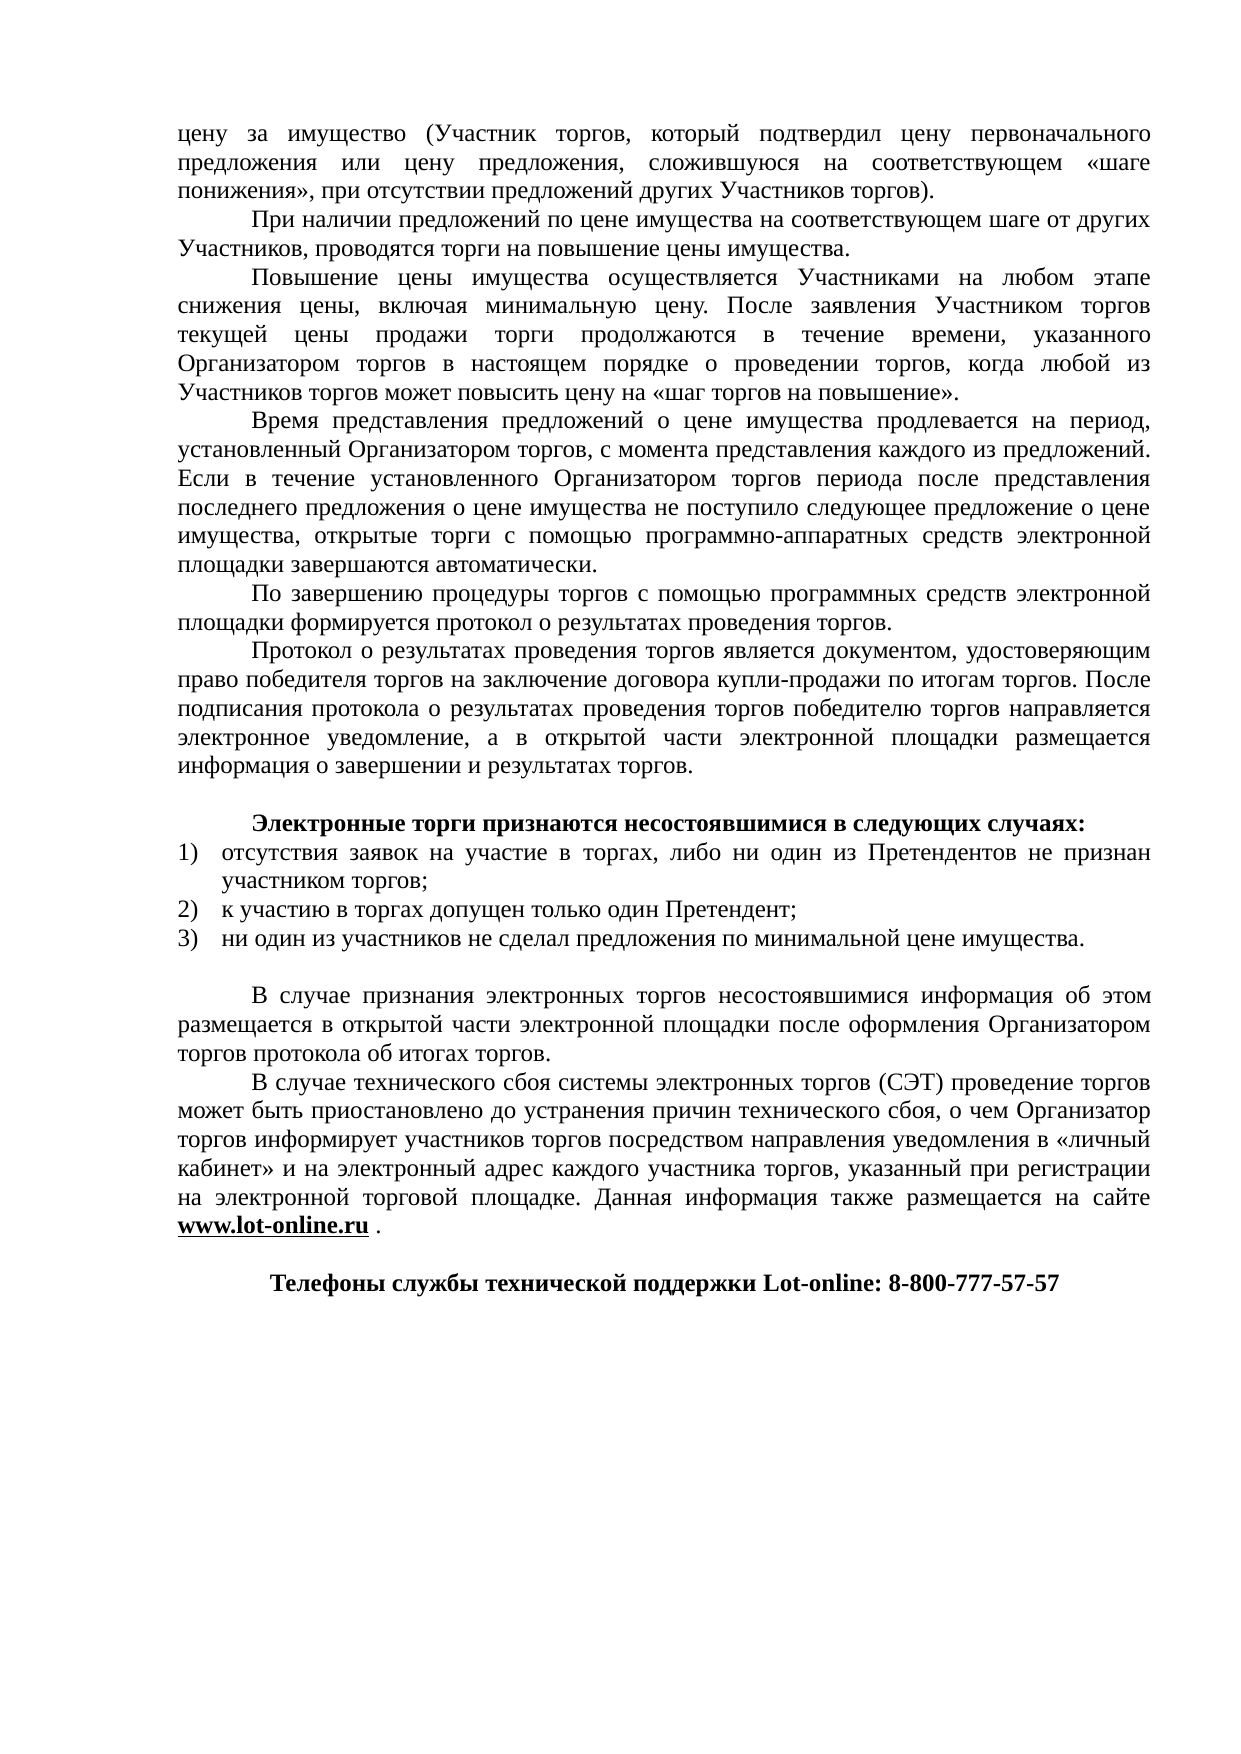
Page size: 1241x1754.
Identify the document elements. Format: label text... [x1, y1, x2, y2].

text В случае технического сбоя системы электронных торгов (СЭТ) проведение торгов может быть приостановлено до устранения причин технического сбоя, о чем Организатор торгов информирует участников торгов посредством направления уведомления в «личный кабинет» и на электронный адрес каждого участника торгов, указанный при регистрации на электронной торговой площадке. Данная информация также размещается на сайте www.lot-online.ru . [177, 1067, 1152, 1239]
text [177, 118, 1152, 204]
list к участию в торгах допущен только один Претендент; [177, 894, 1152, 923]
text Время представления предложений о цене имущества продлевается на период, установленный Организатором торгов, с момента представления каждого из предложений. Если в течение установленного Организатором торгов периода после представления последнего предложения о цене имущества не поступило следующее предложение о цене имущества, открытые торги с помощью программно-аппаратных средств электронной площадки завершаются автоматически. [177, 406, 1152, 578]
text Телефоны службы технической поддержки Lot-online: 8-800-777-57-57 [177, 1268, 1152, 1297]
text В случае признания электронных торгов несостоявшимися информация об этом размещается в открытой части электронной площадки после оформления Организатором торгов протокола об итогах торгов. [177, 981, 1152, 1067]
list отсутствия заявок на участие в торгах, либо ни один из Претендентов не признан участником торгов; [177, 837, 1152, 894]
list ни один из участников не сделал предложения по минимальной цене имущества. [177, 923, 1152, 952]
text Электронные торги признаются несостоявшимися в следующих случаях: [177, 808, 1152, 837]
text По завершению процедуры торгов с помощью программных средств электронной площадки формируется протокол о результатах проведения торгов. [177, 578, 1152, 636]
text Повышение цены имущества осуществляется Участниками на любом этапе снижения цены, включая минимальную цену. После заявления Участником торгов текущей цены продажи торги продолжаются в течение времени, указанного Организатором торгов в настоящем порядке о проведении торгов, когда любой из Участников торгов может повысить цену на «шаг торгов на повышение». [177, 262, 1152, 406]
text При наличии предложений по цене имущества на соответствующем шаге от других Участников, проводятся торги на повышение цены имущества. [177, 204, 1152, 262]
text Протокол о результатах проведения торгов является документом, удостоверяющим право победителя торгов на заключение договора купли-продажи по итогам торгов. После подписания протокола о результатах проведения торгов победителю торгов направляется электронное уведомление, а в открытой части электронной площадки размещается информация о завершении и результатах торгов. [177, 636, 1152, 779]
